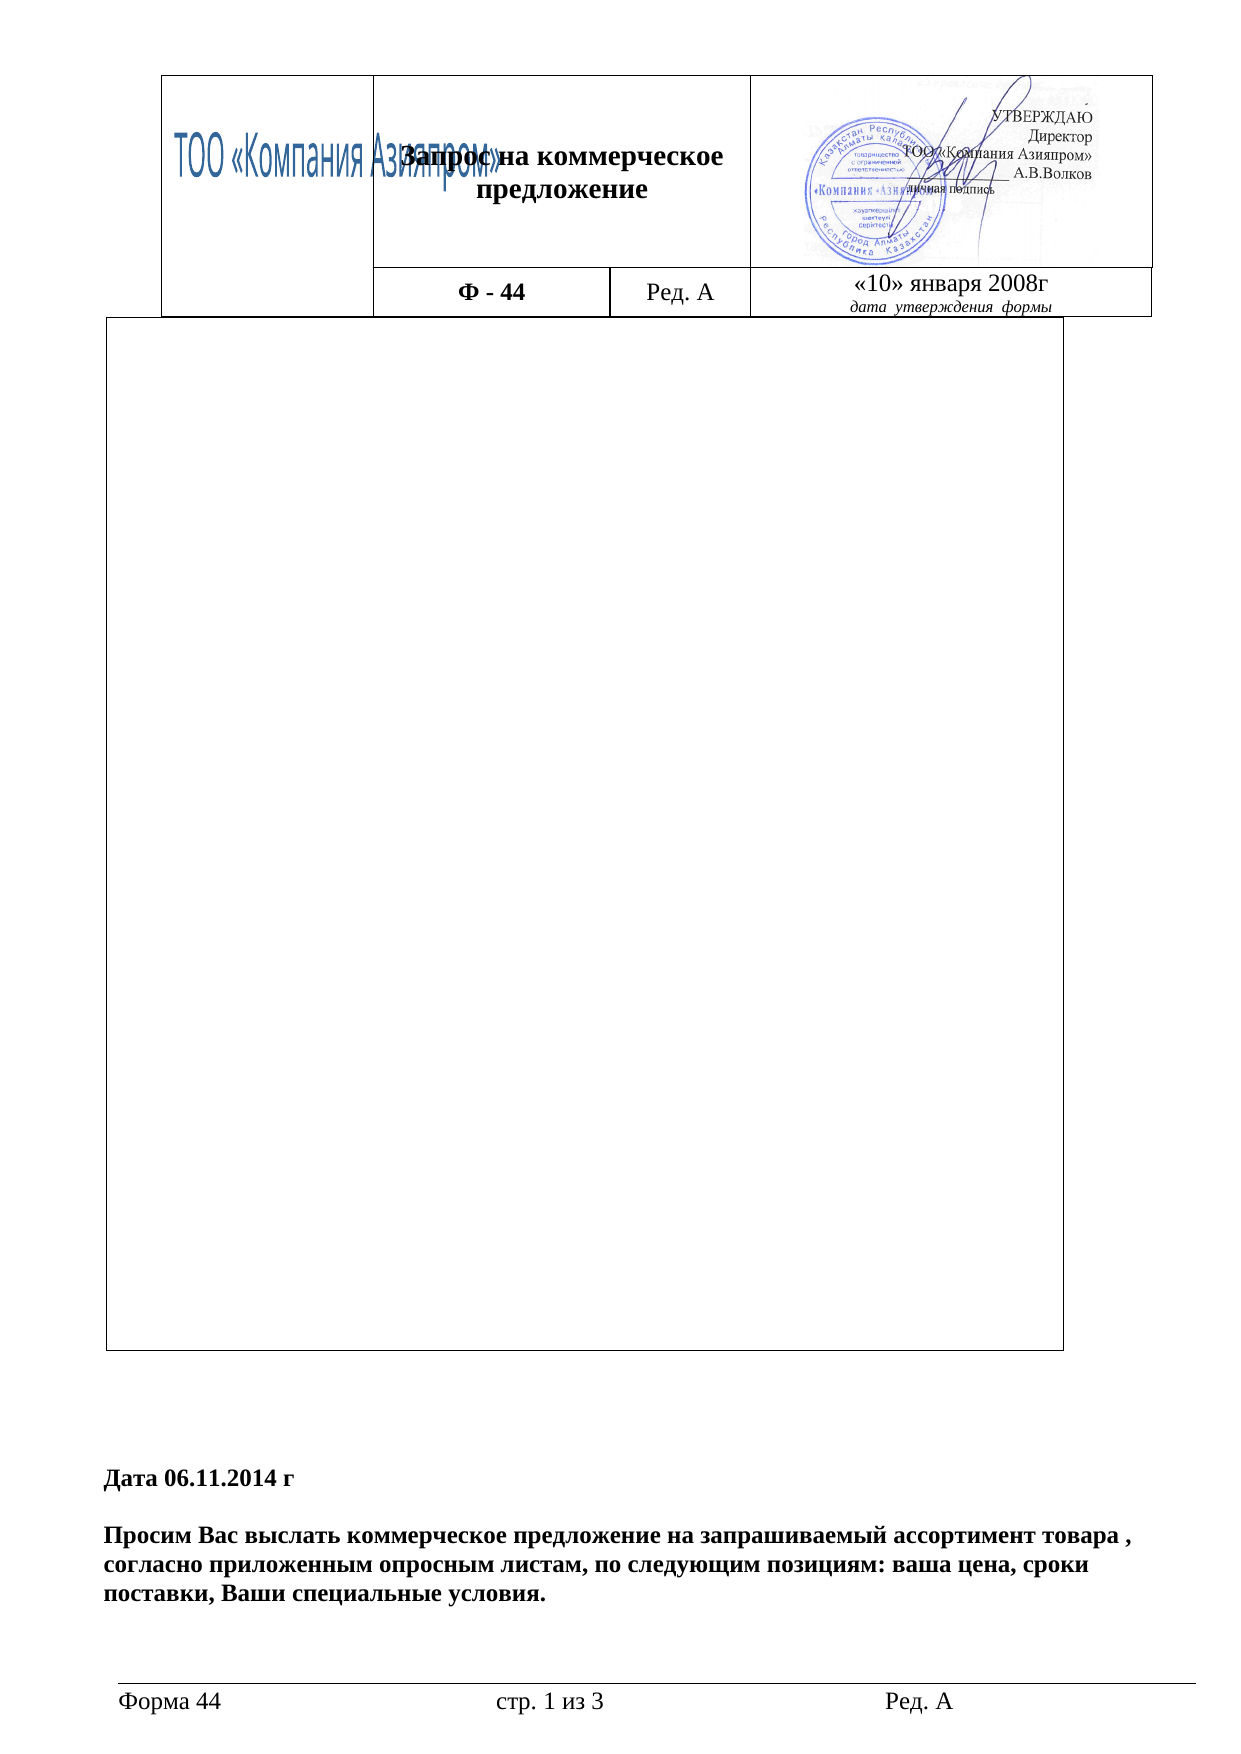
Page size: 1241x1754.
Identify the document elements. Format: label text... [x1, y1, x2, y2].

text Дата 06.11.2014 г [103, 1463, 1196, 1492]
text Просим Вас выслать коммерческое предложение на запрашиваемый ассортимент товара , согласно приложенным опросным листам, по следующим позициям: ваша цена, сроки поставки, Ваши специальные условия. [103, 1521, 1196, 1607]
picture [804, 76, 1100, 267]
